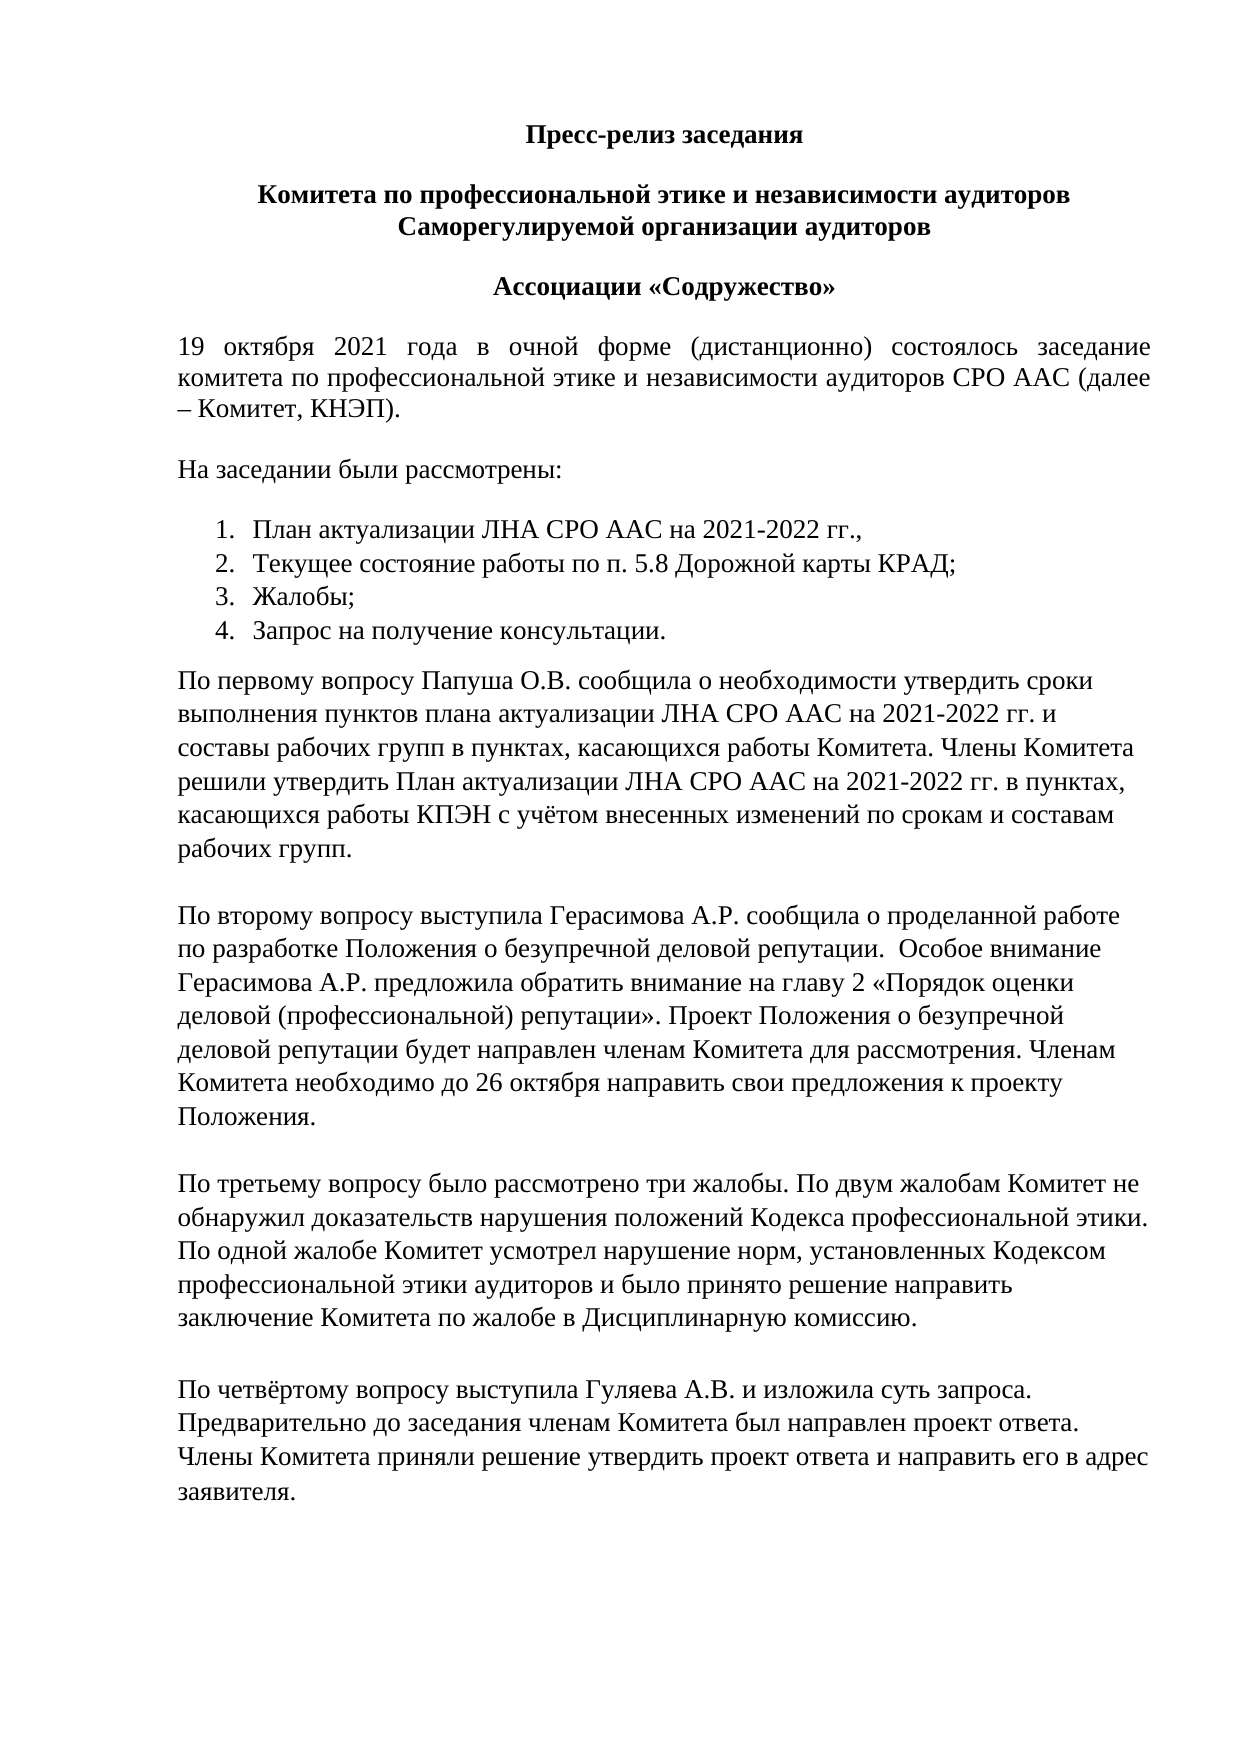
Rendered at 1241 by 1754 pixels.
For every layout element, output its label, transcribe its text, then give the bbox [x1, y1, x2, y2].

list Текущее состояние работы по п. 5.8 Дорожной карты КРАД; [215, 547, 1152, 578]
list Запрос на получение консультации. [215, 614, 1152, 645]
list План актуализации ЛНА СРО ААС на 2021-2022 гг., [215, 513, 1152, 544]
text По второму вопросу выступила Герасимова А.Р. сообщила о проделанной работе по разработке Положения о безупречной деловой репутации. Особое внимание Герасимова А.Р. предложила обратить внимание на главу 2 «Порядок оценки деловой (профессиональной) репутации». Проект Положения о безупречной деловой репутации будет направлен членам Комитета для рассмотрения. Членам Комитета необходимо до 26 октября направить свои предложения к проекту Положения. [177, 899, 1152, 1131]
text Пресс-релиз заседания [177, 118, 1152, 149]
text По третьему вопросу было рассмотрено три жалобы. По двум жалобам Комитет не обнаружил доказательств нарушения положений Кодекса профессиональной этики. По одной жалобе Комитет усмотрел нарушение норм, установленных Кодексом профессиональной этики аудиторов и было принято решение направить заключение Комитета по жалобе в Дисциплинарную комиссию. [177, 1167, 1152, 1332]
text Ассоциации «Содружество» [177, 270, 1152, 301]
text По четвёртому вопросу выступила Гуляева А.В. и изложила суть запроса. Предварительно до заседания членам Комитета был направлен проект ответа. Члены Комитета приняли решение утвердить проект ответа и направить его в адрес заявителя. [177, 1373, 1152, 1507]
text 19 октября 2021 года в очной форме (дистанционно) состоялось заседание комитета по профессиональной этике и независимости аудиторов СРО ААС (далее – Комитет, КНЭП). [177, 330, 1152, 424]
text Комитета по профессиональной этике и независимости аудиторов Саморегулируемой организации аудиторов [177, 178, 1152, 241]
text По первому вопросу Папуша О.В. сообщила о необходимости утвердить сроки выполнения пунктов плана актуализации ЛНА СРО ААС на 2021-2022 гг. и составы рабочих групп в пунктах, касающихся работы Комитета. Члены Комитета решили утвердить План актуализации ЛНА СРО ААС на 2021-2022 гг. в пунктах, касающихся работы КПЭН с учётом внесенных изменений по срокам и составам рабочих групп. [177, 664, 1152, 863]
text На заседании были рассмотрены: [177, 453, 1152, 484]
list Жалобы; [215, 580, 1152, 611]
